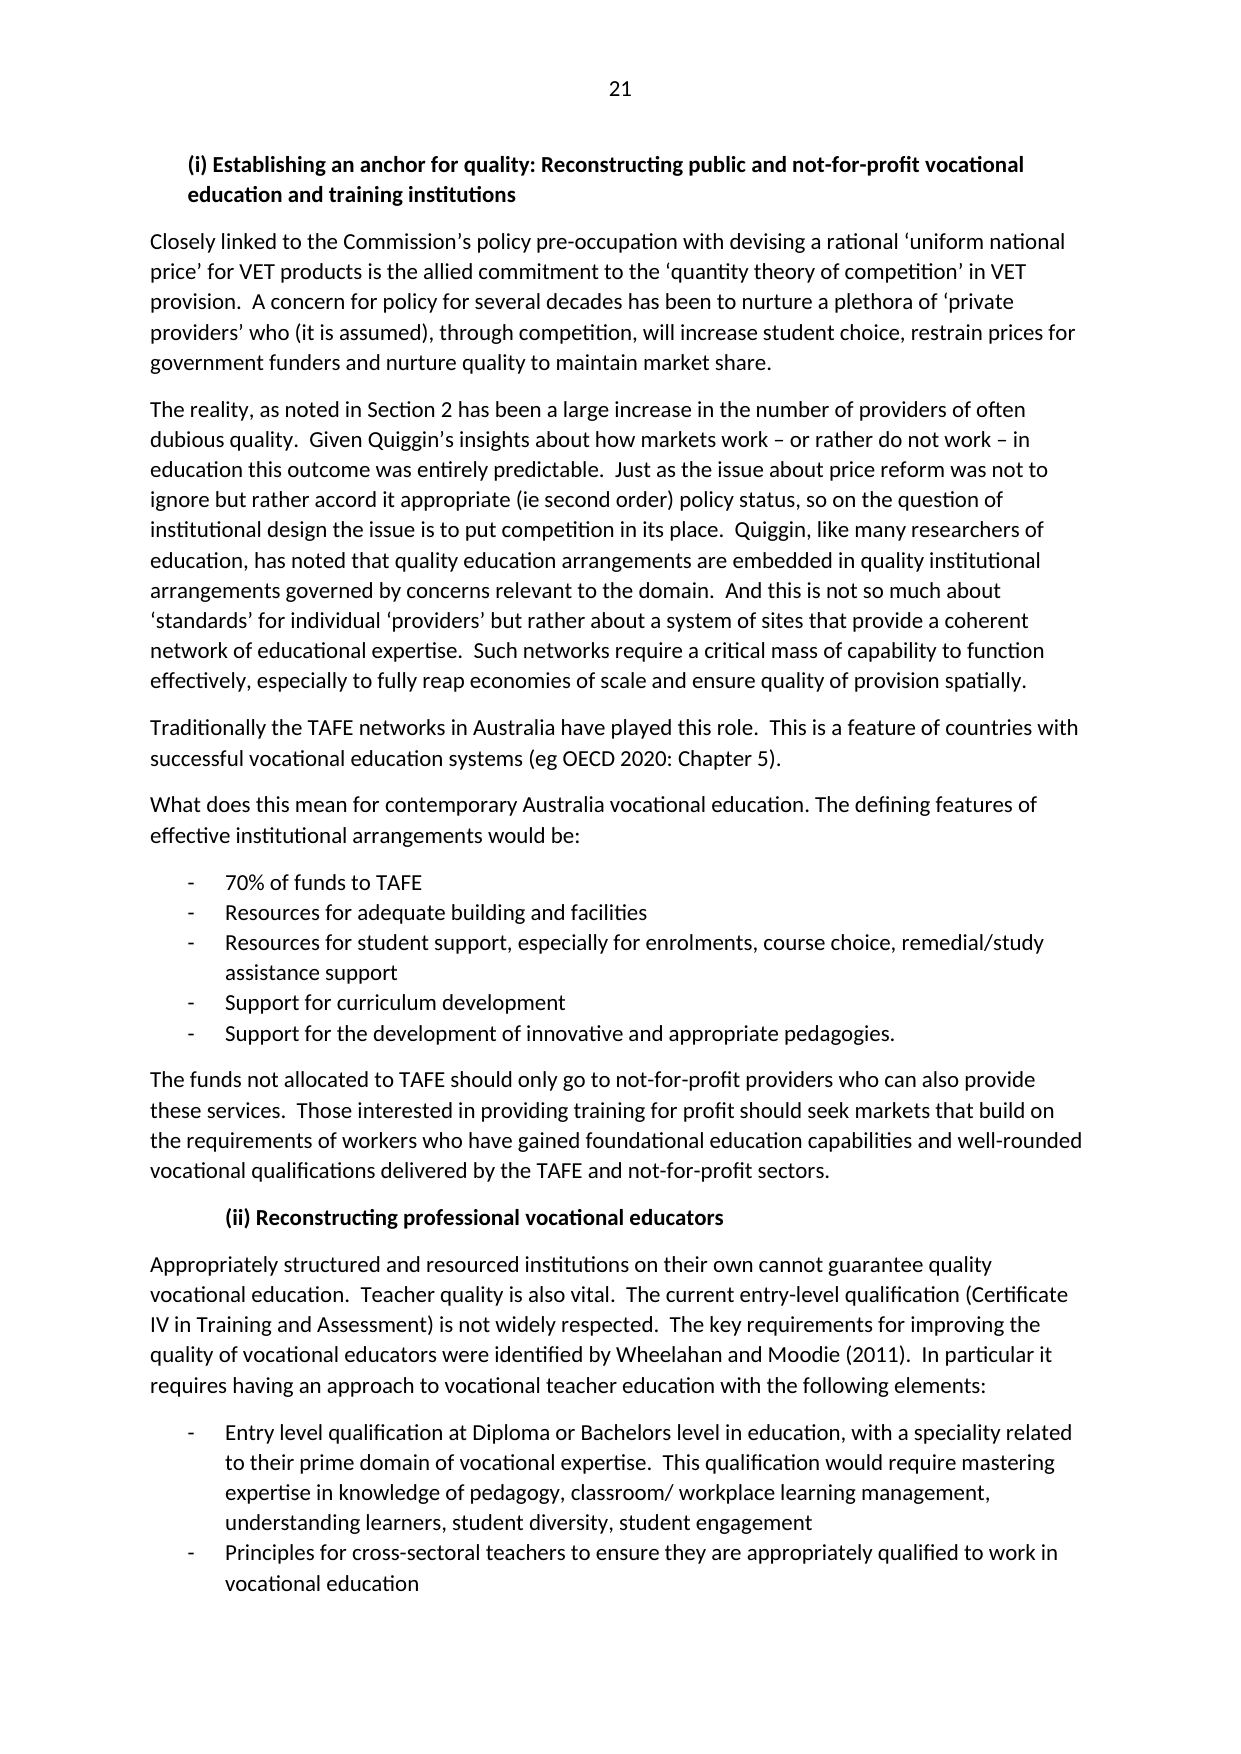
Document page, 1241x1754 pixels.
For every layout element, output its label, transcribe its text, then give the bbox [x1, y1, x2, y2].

text The reality, as noted in Section 2 has been a large increase in the number of providers of often dubious quality. Given Quiggin’s insights about how markets work – or rather do not work – in education this outcome was entirely predictable. Just as the issue about price reform was not to ignore but rather accord it appropriate (ie second order) policy status, so on the question of institutional design the issue is to put competition in its place. Quiggin, like many researchers of education, has noted that quality education arrangements are embedded in quality institutional arrangements governed by concerns relevant to the domain. And this is not so much about ‘standards’ for individual ‘providers’ but rather about a system of sites that provide a coherent network of educational expertise. Such networks require a critical mass of capability to function effectively, especially to fully reap economies of scale and ensure quality of provision spatially. [150, 395, 1090, 695]
list Support for curriculum development [187, 988, 1090, 1017]
text Appropriately structured and resourced institutions on their own cannot guarantee quality vocational education. Teacher quality is also vital. The current entry-level qualification (Certificate IV in Training and Assessment) is not widely respected. The key requirements for improving the quality of vocational educators were identified by Wheelahan and Moodie (2011). In particular it requires having an approach to vocational teacher education with the following elements: [150, 1250, 1090, 1399]
text (i) Establishing an anchor for quality: Reconstructing public and not-for-profit vocational education and training institutions [187, 150, 1090, 208]
text Traditionally the TAFE networks in Australia have played this role. This is a feature of countries with successful vocational education systems (eg OECD 2020: Chapter 5). [150, 713, 1090, 772]
list Support for the development of innovative and appropriate pedagogies. [187, 1019, 1090, 1047]
list Entry level qualification at Diploma or Bachelors level in education, with a speciality related to their prime domain of vocational expertise. This qualification would require mastering expertise in knowledge of pedagogy, classroom/ workplace learning management, understanding learners, student diversity, student engagement [187, 1418, 1090, 1536]
list 70% of funds to TAFE [187, 868, 1090, 896]
text What does this mean for contemporary Australia vocational education. The defining features of effective institutional arrangements would be: [150, 791, 1090, 849]
list Resources for student support, especially for enrolments, course choice, remedial/study assistance support [187, 928, 1090, 986]
text Closely linked to the Commission’s policy pre-occupation with devising a rational ‘uniform national price’ for VET products is the allied commitment to the ‘quantity theory of competition’ in VET provision. A concern for policy for several decades has been to nurture a plethora of ‘private providers’ who (it is assumed), through competition, will increase student choice, restrain prices for government funders and nurture quality to maintain market share. [150, 227, 1090, 376]
text The funds not allocated to TAFE should only go to not-for-profit providers who can also provide these services. Those interested in providing training for profit should seek markets that build on the requirements of workers who have gained foundational education capabilities and well-rounded vocational qualifications delivered by the TAFE and not-for-profit sectors. [150, 1066, 1090, 1184]
text (ii) Reconstructing professional vocational educators [150, 1203, 1090, 1231]
list Resources for adequate building and facilities [187, 898, 1090, 926]
list Principles for cross-sectoral teachers to ensure they are appropriately qualified to work in vocational education [187, 1538, 1090, 1597]
